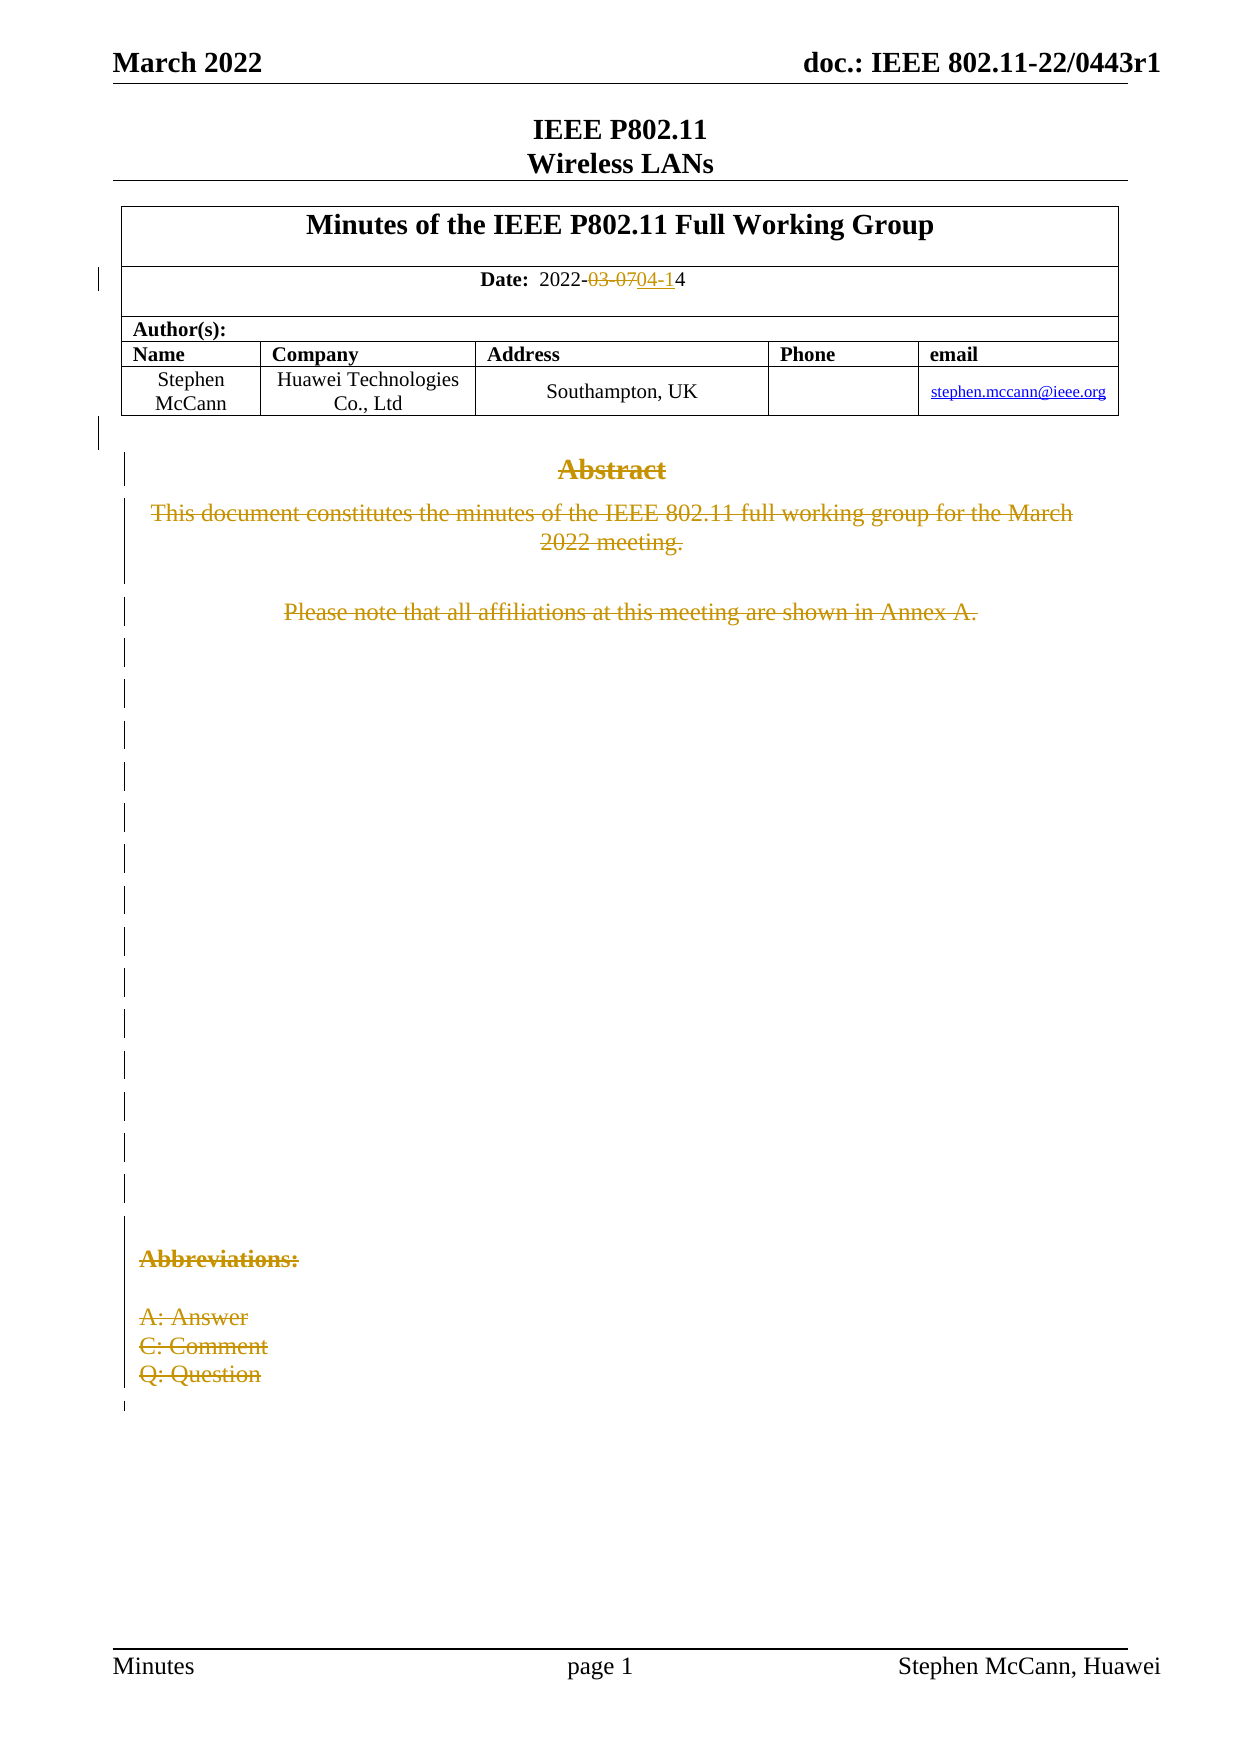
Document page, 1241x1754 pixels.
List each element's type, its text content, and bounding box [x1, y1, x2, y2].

table_cell email [919, 342, 1118, 366]
table_cell Author(s): [122, 317, 1118, 341]
table_cell Huawei Technologies Co., Ltd [261, 367, 475, 415]
text IEEE P802.11 Wireless LANs [112, 112, 1128, 181]
table_cell Name [122, 342, 260, 366]
table_cell [769, 367, 918, 415]
table_cell Address [476, 342, 768, 366]
table_cell Phone [769, 342, 918, 366]
table_header Minutes of the IEEE P802.11 Full Working Group [122, 207, 1118, 266]
table_cell Date: 2022-4 [122, 267, 1118, 316]
table_cell stephen.mccann@ieee.org [919, 367, 1118, 415]
table_cell Southampton, UK [476, 367, 768, 415]
table_cell Company [261, 342, 475, 366]
table_cell Stephen McCann [122, 367, 260, 415]
